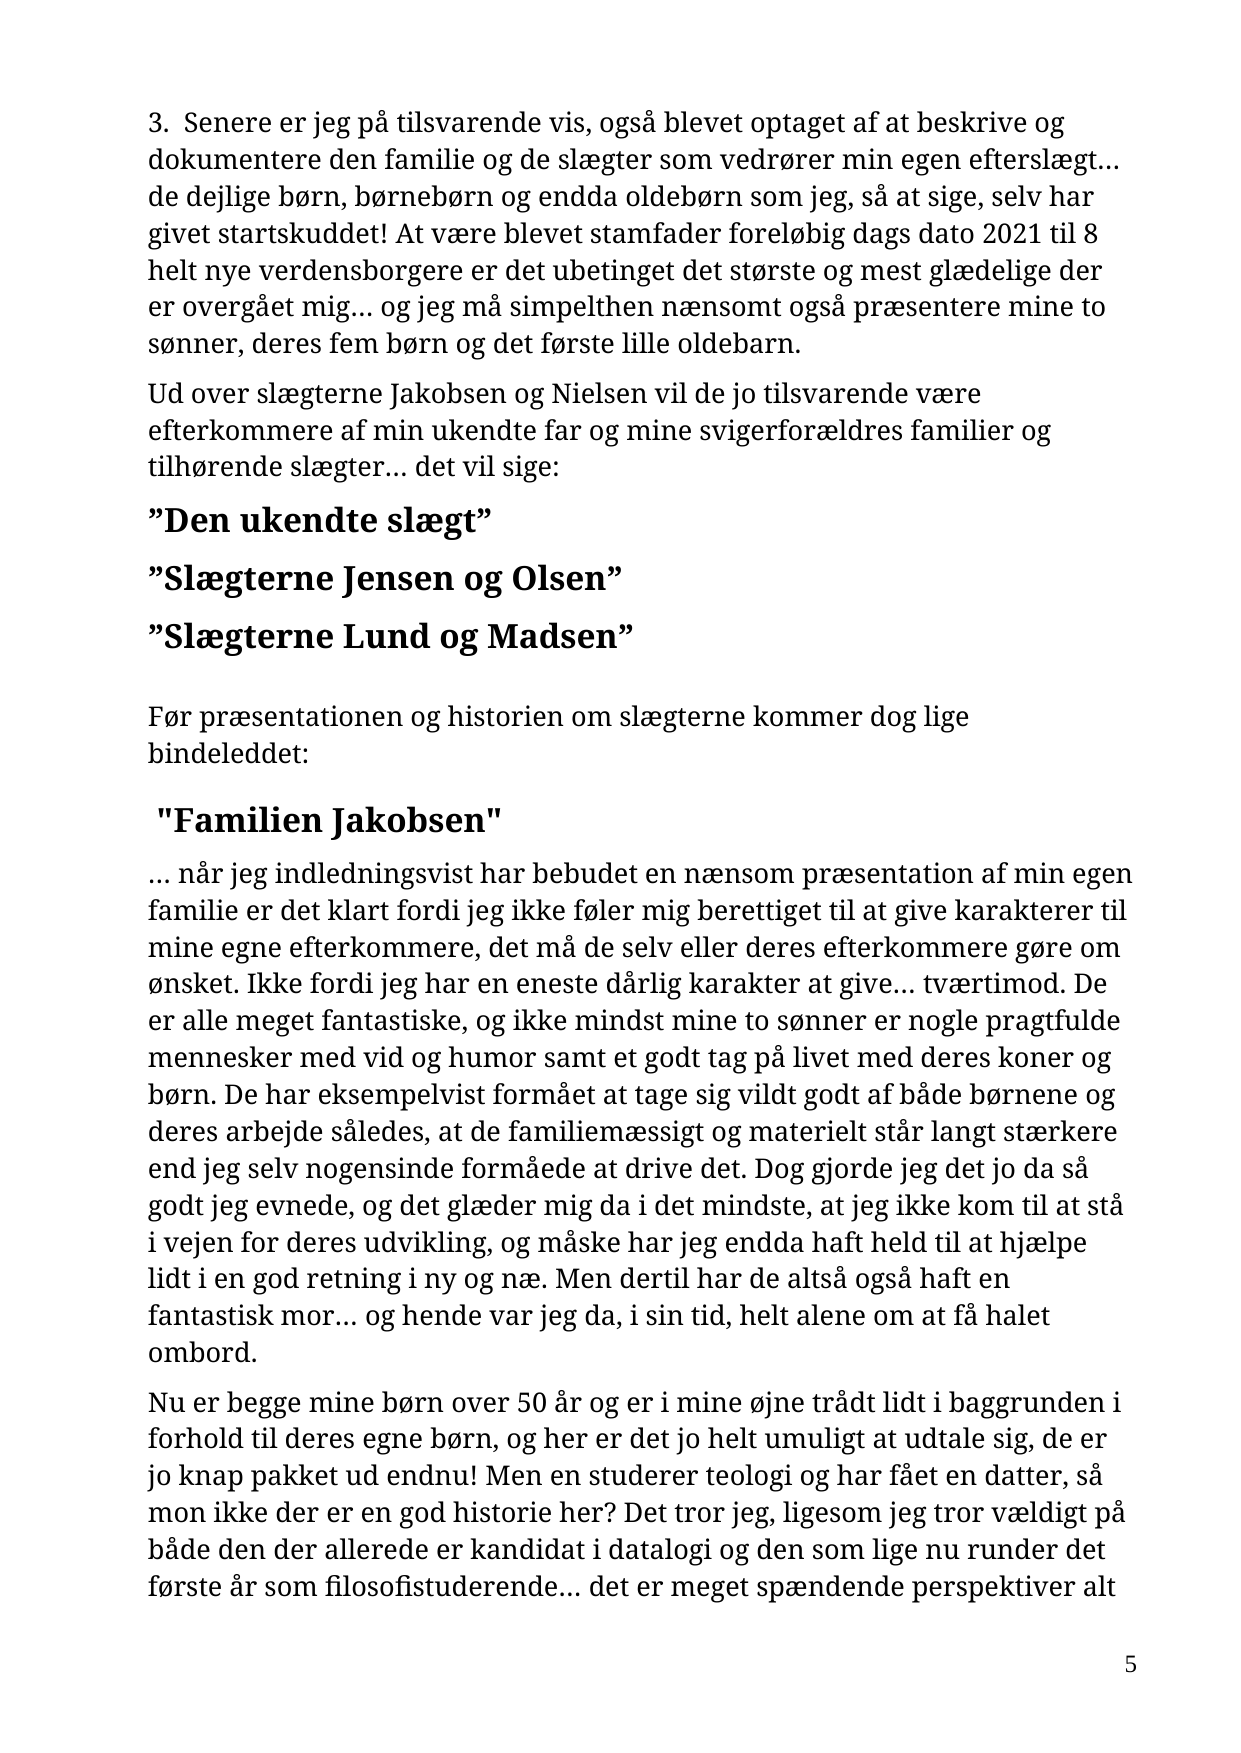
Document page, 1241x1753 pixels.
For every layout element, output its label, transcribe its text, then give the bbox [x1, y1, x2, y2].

text ”Slægterne Jensen og Olsen” [148, 555, 1137, 601]
subtitle "Familien Jakobsen" [148, 796, 1137, 842]
text Ud over slægterne Jakobsen og Nielsen vil de jo tilsvarende være efterkommere af min ukendte far og mine svigerforældres familier og tilhørende slægter… det vil sige: [148, 374, 1137, 485]
text ”Den ukendte slægt” [148, 497, 1137, 543]
text 3. Senere er jeg på tilsvarende vis, også blevet optaget af at beskrive og dokumentere den familie og de slægter som vedrører min egen efterslægt… de dejlige børn, børnebørn og endda oldebørn som jeg, så at sige, selv har givet startskuddet! At være blevet stamfader foreløbig dags dato 2021 til 8 helt nye verdensborgere er det ubetinget det største og mest glædelige der er overgået mig… og jeg må simpelthen nænsomt også præsentere mine to sønner, deres fem børn og det første lille oldebarn. [148, 103, 1137, 362]
text Før præsentationen og historien om slægterne kommer dog lige bindeleddet: [148, 698, 1137, 771]
text … når jeg indledningsvist har bebudet en nænsom præsentation af min egen familie er det klart fordi jeg ikke føler mig berettiget til at give karakterer til mine egne efterkommere, det må de selv eller deres efterkommere gøre om ønsket. Ikke fordi jeg har en eneste dårlig karakter at give… tværtimod. De er alle meget fantastiske, og ikke mindst mine to sønner er nogle pragtfulde mennesker med vid og humor samt et godt tag på livet med deres koner og børn. De har eksempelvist formået at tage sig vildt godt af både børnene og deres arbejde således, at de familiemæssigt og materielt står langt stærkere end jeg selv nogensinde formåede at drive det. Dog gjorde jeg det jo da så godt jeg evnede, og det glæder mig da i det mindste, at jeg ikke kom til at stå i vejen for deres udvikling, og måske har jeg endda haft held til at hjælpe lidt i en god retning i ny og næ. Men dertil har de altså også haft en fantastisk mor… og hende var jeg da, i sin tid, helt alene om at få halet ombord. [148, 854, 1137, 1371]
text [148, 1383, 1137, 1604]
text ”Slægterne Lund og Madsen” [148, 613, 1137, 658]
